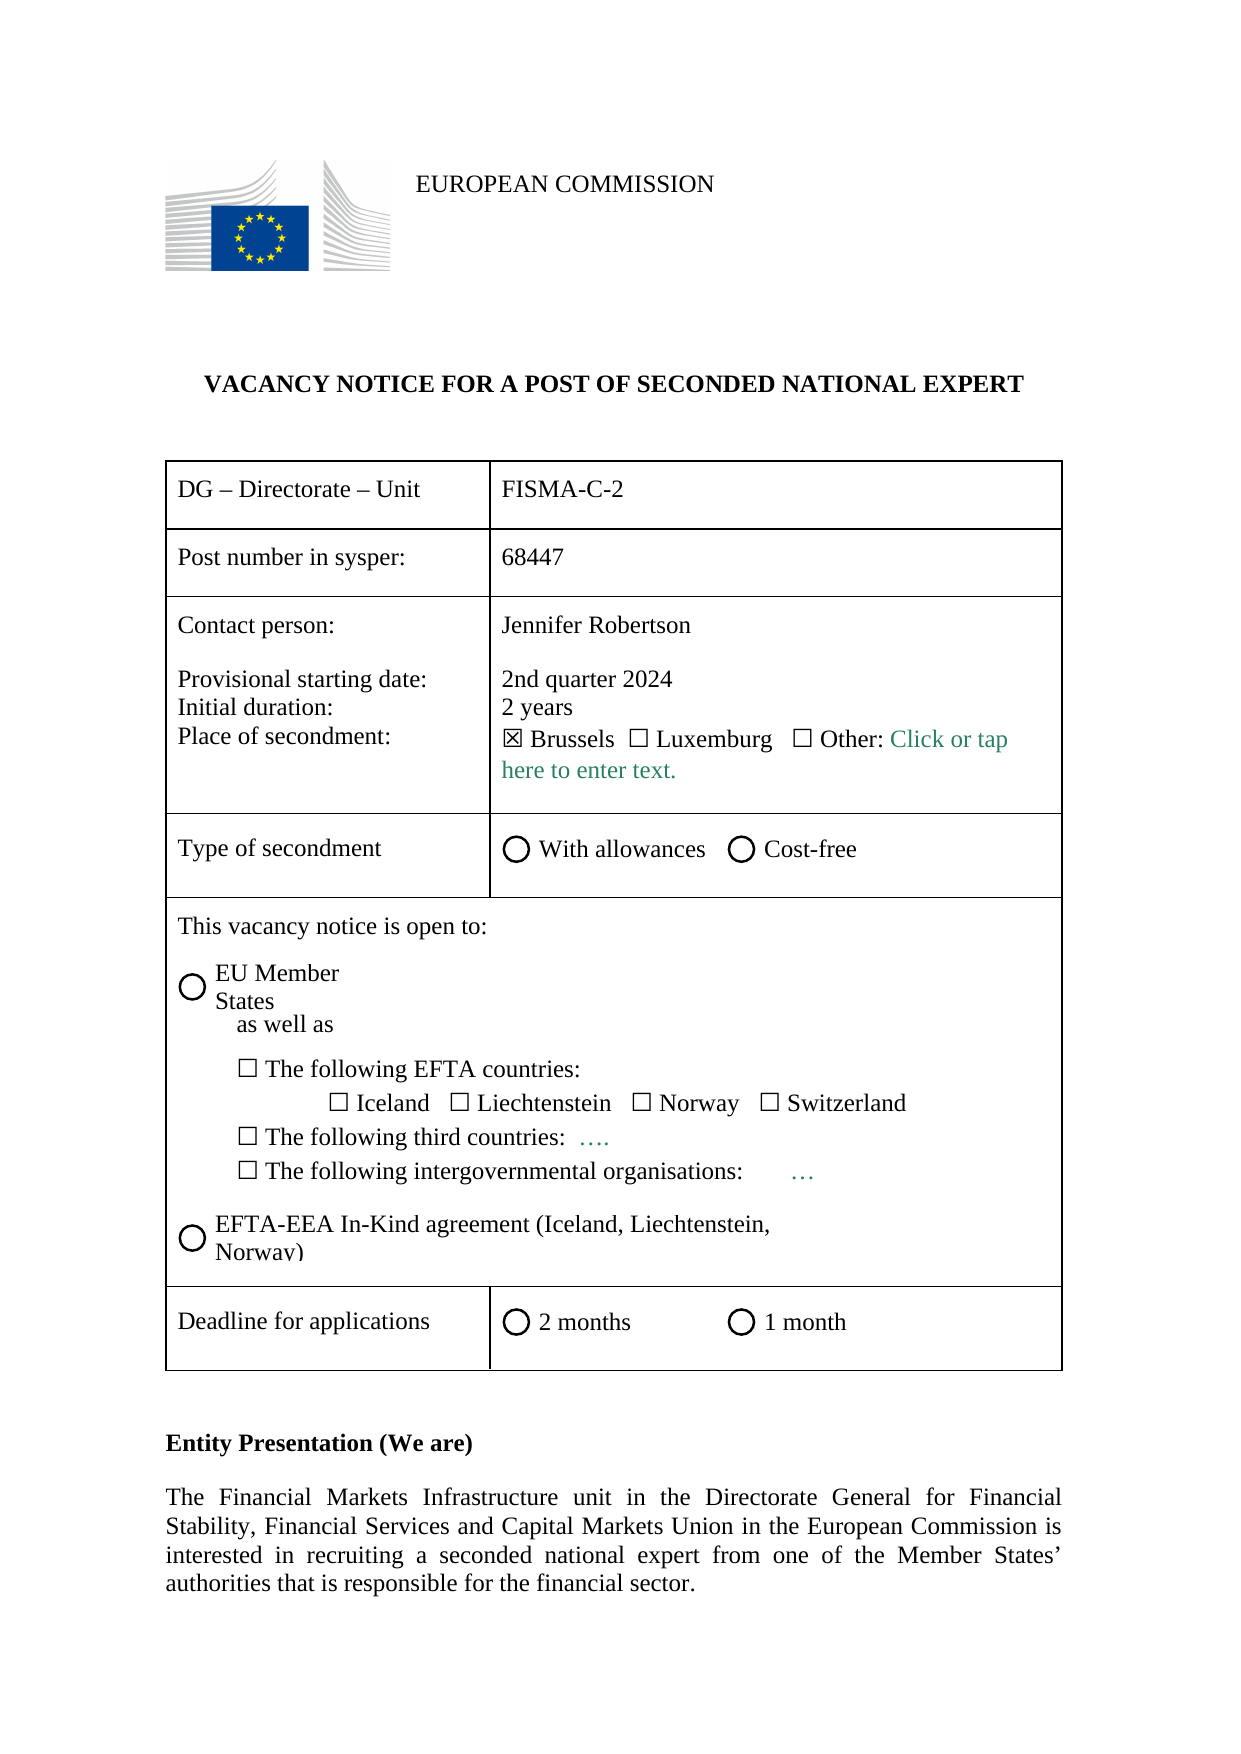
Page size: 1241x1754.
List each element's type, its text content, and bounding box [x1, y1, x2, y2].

table_cell Post number in sysper: [167, 530, 489, 596]
text VACANCY NOTICE FOR A POST OF SECONDED NATIONAL EXPERT [165, 369, 1063, 398]
table_cell Deadline for applications [167, 1287, 489, 1369]
list Entity Presentation (We are) [165, 1428, 1063, 1457]
table_cell Type of secondment [167, 814, 489, 897]
table_cell [491, 1287, 1061, 1369]
table_cell quarter years Brussels Luxemburg Other: [491, 597, 1061, 813]
table_header DG – Directorate – Unit [167, 462, 489, 528]
table_cell This vacancy notice is open to: as well as The following EFTA countries: Iceland Liechtenstein Norway Switzerland The following third countries: The following intergovernmental organisations: [167, 898, 1061, 1286]
picture [165, 160, 391, 271]
table_cell [491, 814, 1061, 897]
table_cell Contact person: Provisional starting date: Initial duration: Place of secondment: [167, 597, 489, 813]
